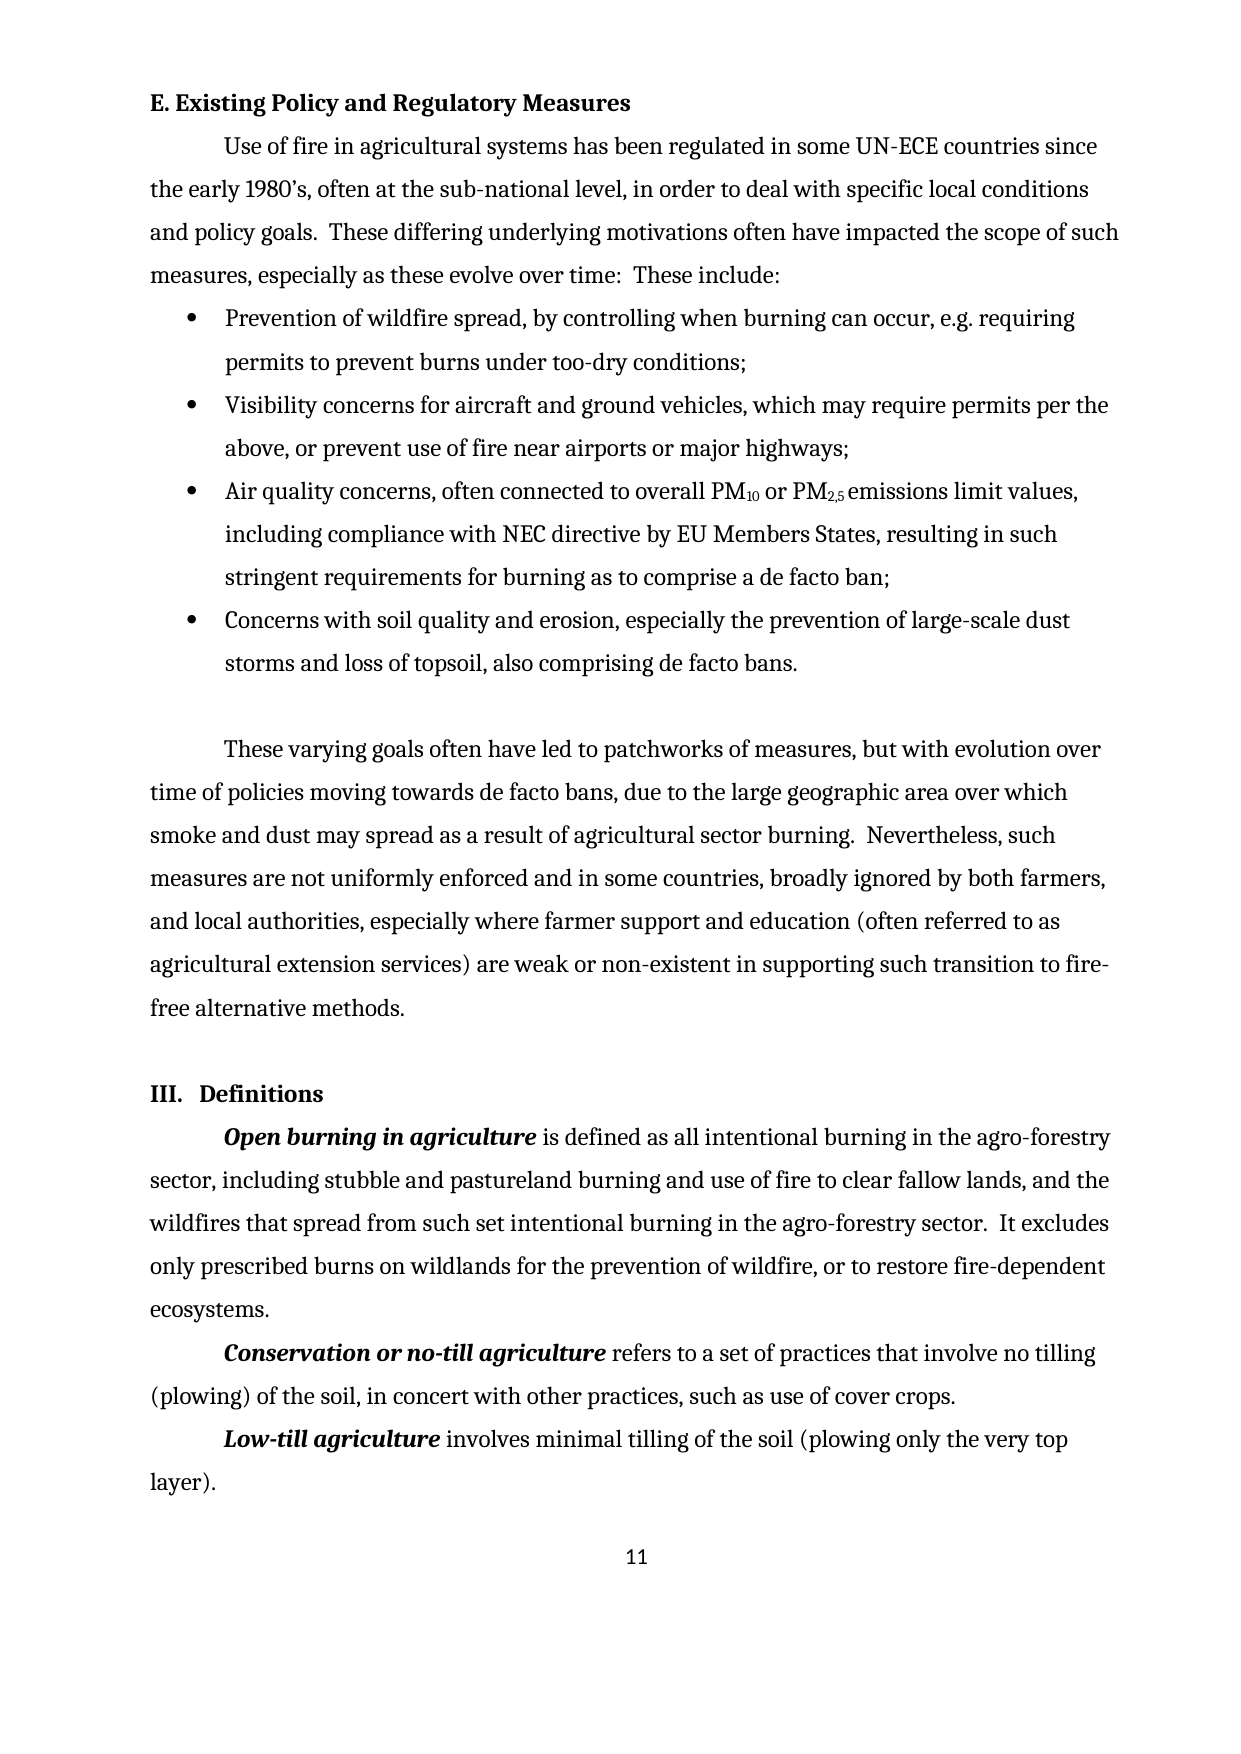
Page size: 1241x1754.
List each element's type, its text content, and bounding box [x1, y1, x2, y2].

text Use of fire in agricultural systems has been regulated in some UN-ECE countries since the early 1980’s, often at the sub-national level, in order to deal with specific local conditions and policy goals. These differing underlying motivations often have impacted the scope of such measures, especially as these evolve over time: These include: [150, 132, 1122, 290]
text Conservation or no-till agriculture refers to a set of practices that involve no tilling (plowing) of the soil, in concert with other practices, such as use of cover crops. [150, 1338, 1122, 1410]
list Visibility concerns for aircraft and ground vehicles, which may require permits per the above, or prevent use of fire near airports or major highways; [187, 391, 1122, 462]
text III. Definitions [150, 1080, 1122, 1108]
list Concerns with soil quality and erosion, especially the prevention of large-scale dust storms and loss of topsoil, also comprising de facto bans. [187, 606, 1122, 678]
text Open burning in agriculture is defined as all intentional burning in the agro-forestry sector, including stubble and pastureland burning and use of fire to clear fallow lands, and the wildfires that spread from such set intentional burning in the agro-forestry sector. It excludes only prescribed burns on wildlands for the prevention of wildfire, or to restore fire-dependent ecosystems. [150, 1123, 1122, 1324]
list Prevention of wildfire spread, by controlling when burning can occur, e.g. requiring permits to prevent burns under too-dry conditions; [187, 304, 1122, 376]
text Low-till agriculture involves minimal tilling of the soil (plowing only the very top layer). [150, 1425, 1122, 1497]
text E. Existing Policy and Regulatory Measures [150, 89, 1122, 117]
list Air quality concerns, often connected to overall PM10 or PM2,5 emissions limit values, including compliance with NEC directive by EU Members States, resulting in such stringent requirements for burning as to comprise a de facto ban; [187, 477, 1122, 592]
text These varying goals often have led to patchworks of measures, but with evolution over time of policies moving towards de facto bans, due to the large geographic area over which smoke and dust may spread as a result of agricultural sector burning. Nevertheless, such measures are not uniformly enforced and in some countries, broadly ignored by both farmers, and local authorities, especially where farmer support and education (often referred to as agricultural extension services) are weak or non-existent in supporting such transition to fire-free alternative methods. [150, 735, 1122, 1022]
